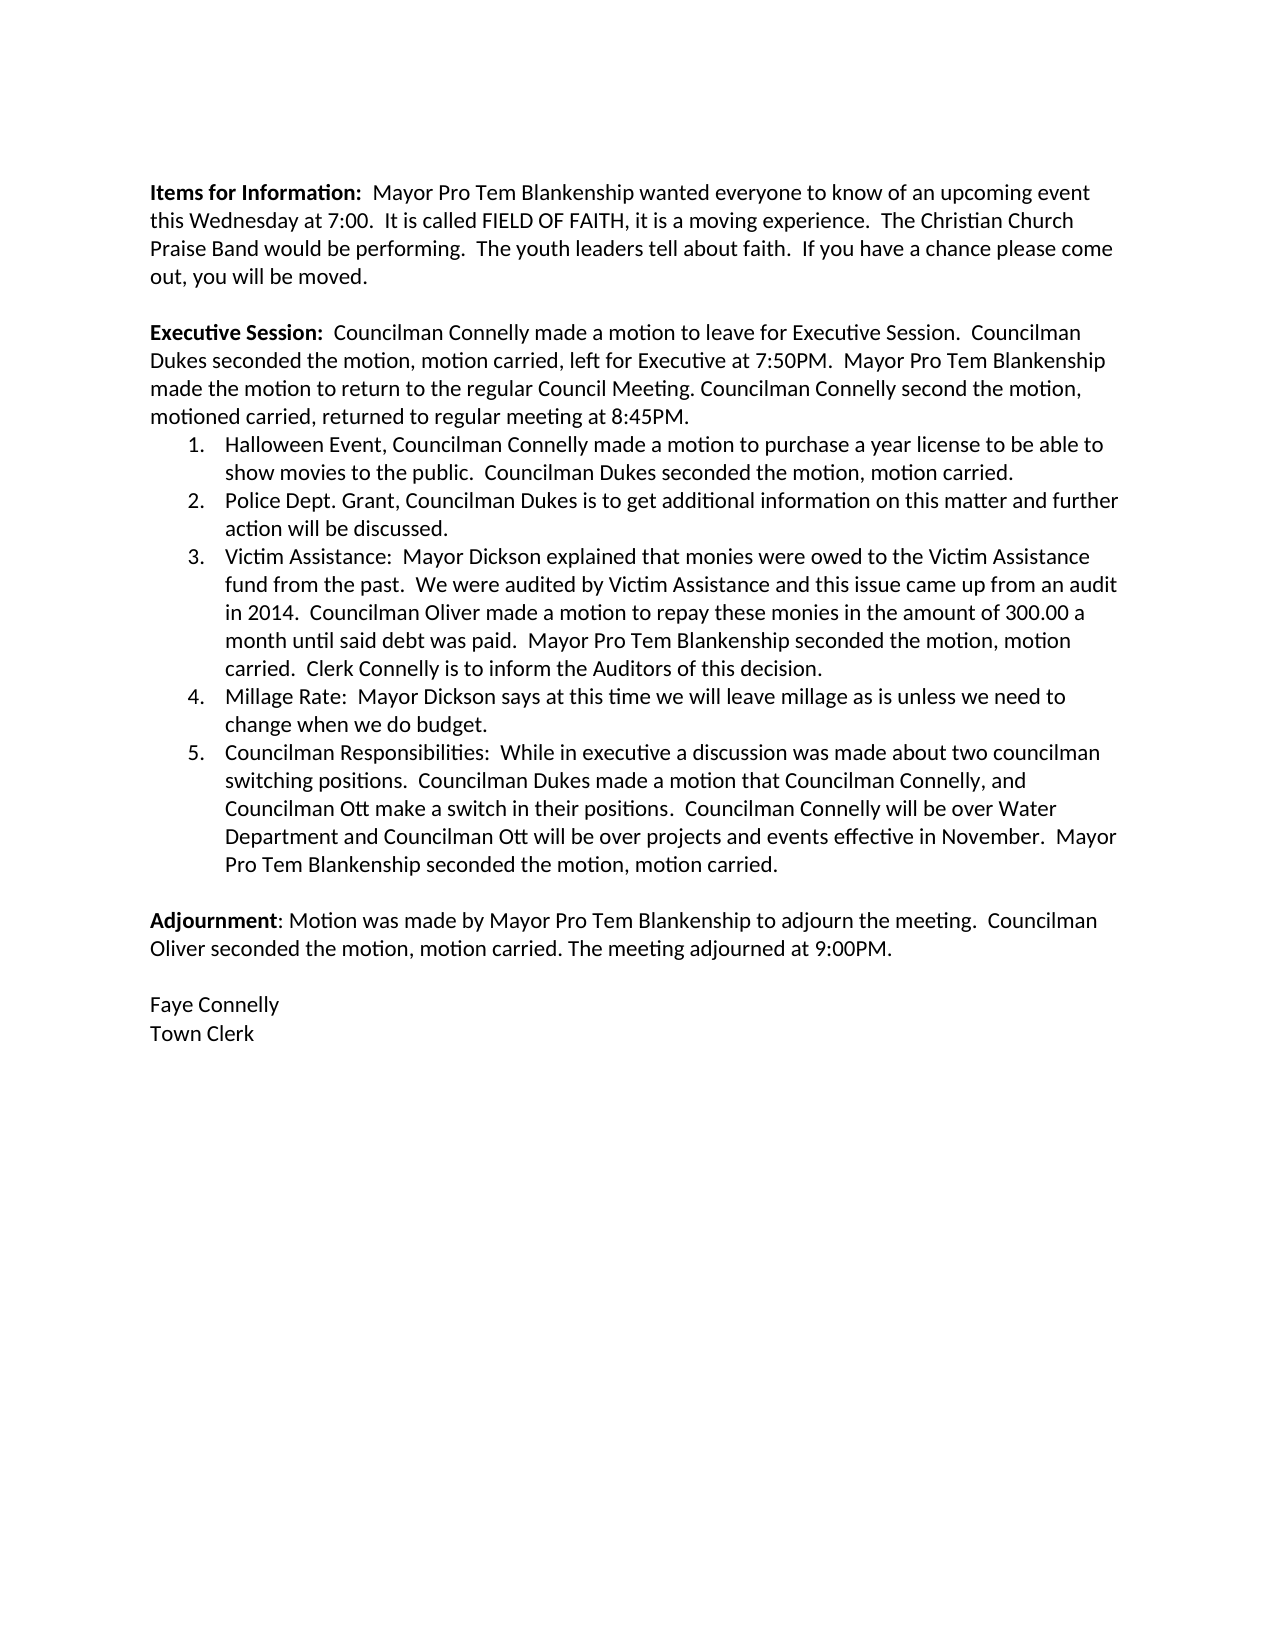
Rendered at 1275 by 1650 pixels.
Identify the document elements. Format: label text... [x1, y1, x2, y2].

text Town Clerk [150, 1019, 1125, 1047]
list Police Dept. Grant, Councilman Dukes is to get additional information on this matter and further action will be discussed. [187, 486, 1125, 542]
text Adjournment: Motion was made by Mayor Pro Tem Blankenship to adjourn the meeting. Councilman Oliver seconded the motion, motion carried. The meeting adjourned at 9:00PM. [150, 907, 1125, 963]
list Millage Rate: Mayor Dickson says at this time we will leave millage as is unless we need to change when we do budget. [187, 682, 1125, 738]
text Executive Session: Councilman Connelly made a motion to leave for Executive Session. Councilman Dukes seconded the motion, motion carried, left for Executive at 7:50PM. Mayor Pro Tem Blankenship made the motion to return to the regular Council Meeting. Councilman Connelly second the motion, motioned carried, returned to regular meeting at 8:45PM. [150, 318, 1125, 430]
list Halloween Event, Councilman Connelly made a motion to purchase a year license to be able to show movies to the public. Councilman Dukes seconded the motion, motion carried. [187, 430, 1125, 486]
list Victim Assistance: Mayor Dickson explained that monies were owed to the Victim Assistance fund from the past. We were audited by Victim Assistance and this issue came up from an audit in 2014. Councilman Oliver made a motion to repay these monies in the amount of 300.00 a month until said debt was paid. Mayor Pro Tem Blankenship seconded the motion, motion carried. Clerk Connelly is to inform the Auditors of this decision. [187, 542, 1125, 682]
list Councilman Responsibilities: While in executive a discussion was made about two councilman switching positions. Councilman Dukes made a motion that Councilman Connelly, and Councilman Ott make a switch in their positions. Councilman Connelly will be over Water Department and Councilman Ott will be over projects and events effective in November. Mayor Pro Tem Blankenship seconded the motion, motion carried. [187, 738, 1125, 878]
text Faye Connelly [150, 991, 1125, 1019]
text Items for Information: Mayor Pro Tem Blankenship wanted everyone to know of an upcoming event this Wednesday at 7:00. It is called FIELD OF FAITH, it is a moving experience. The Christian Church Praise Band would be performing. The youth leaders tell about faith. If you have a chance please come out, you will be moved. [150, 178, 1125, 290]
